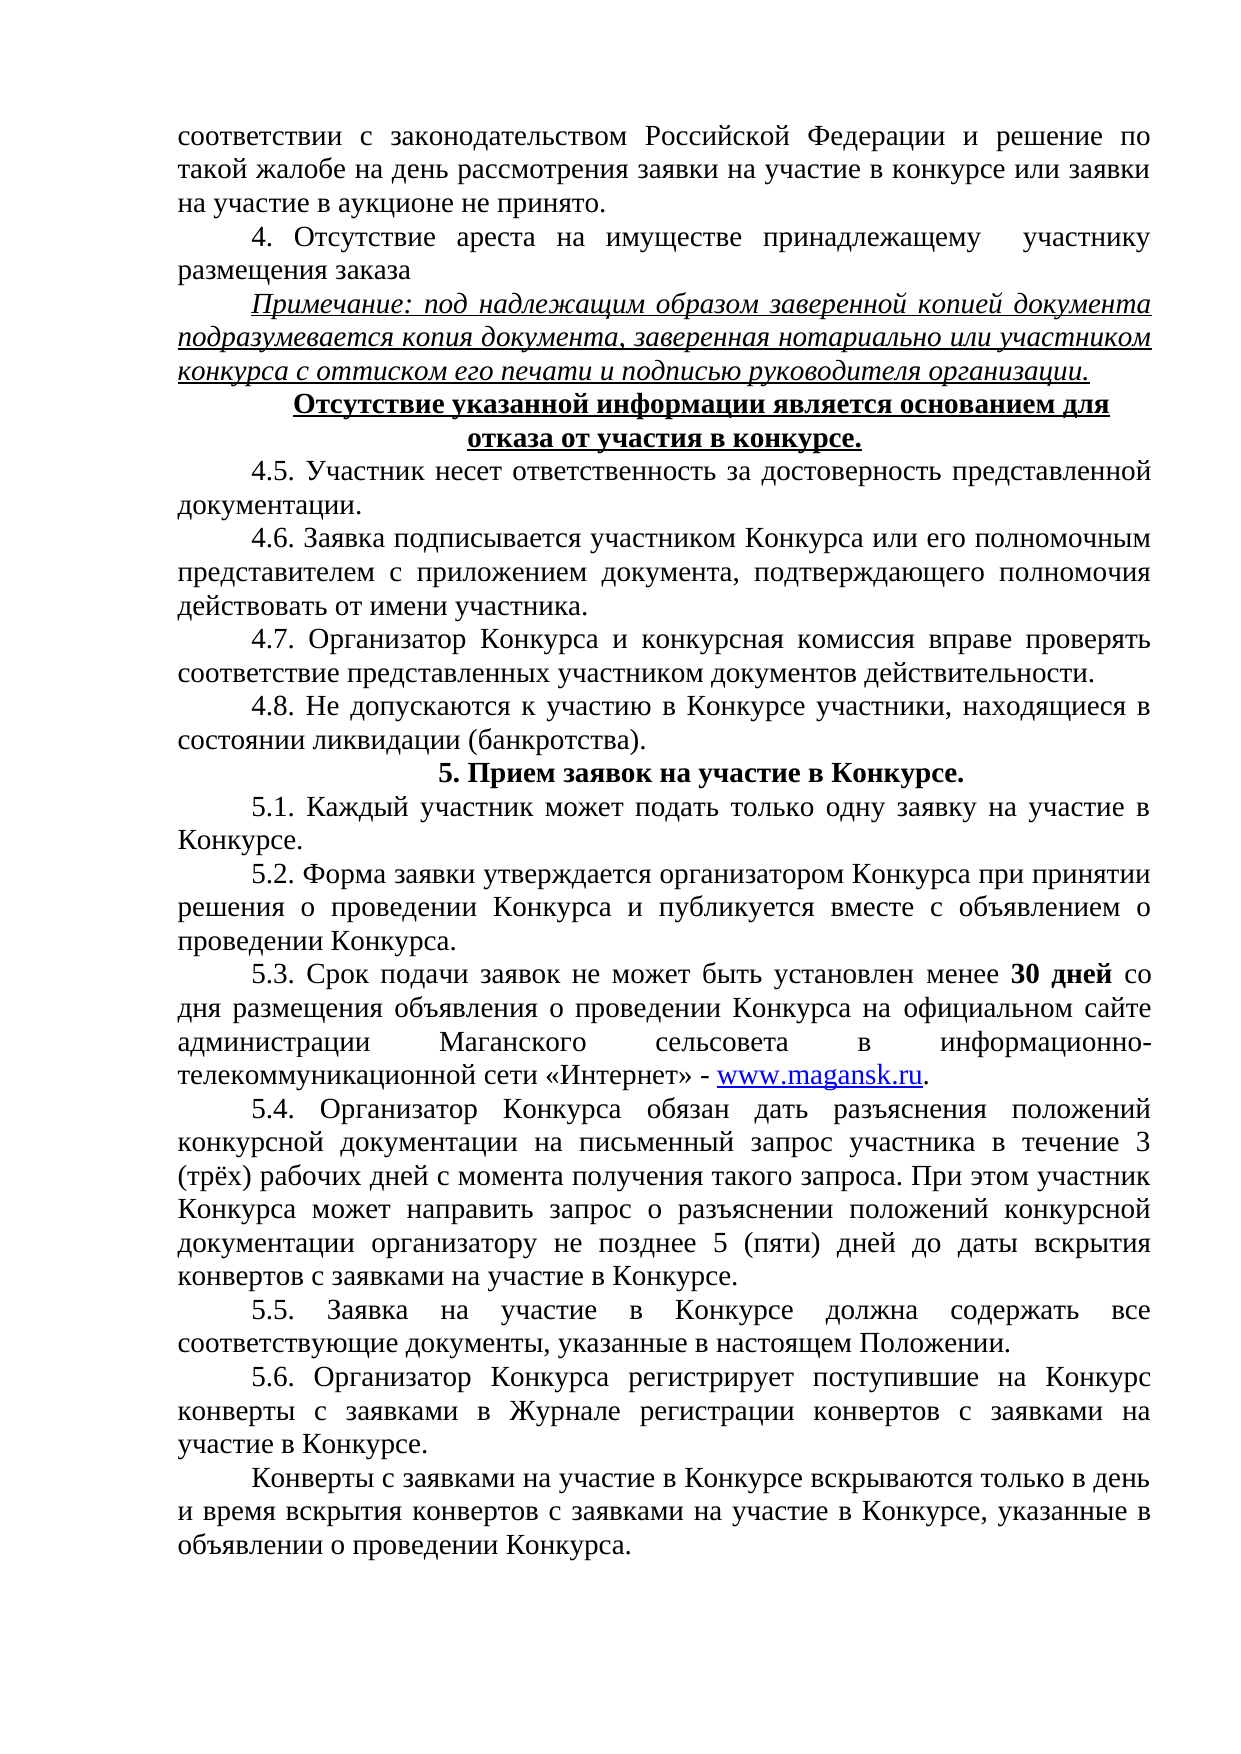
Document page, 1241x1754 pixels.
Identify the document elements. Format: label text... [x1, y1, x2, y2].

text Примечание: под надлежащим образом заверенной копией документа подразумевается копия документа, заверенная нотариально или участником конкурса с оттиском его печати и подписью руководителя организации. [177, 349, 1152, 386]
text 5.4. Организатор Конкурса обязан дать разъяснения положений конкурсной документации на письменный запрос участника в течение 3 (трёх) рабочих дней с момента получения такого запроса. При этом участник Конкурса может направить запрос о разъяснении положений конкурсной документации организатору не позднее 5 (пяти) дней до даты вскрытия конвертов с заявками на участие в Конкурсе. [177, 1091, 1152, 1292]
text 4. Отсутствие ареста на имуществе принадлежащему участнику размещения заказа [177, 219, 1152, 286]
text 5.3. Срок подачи заявок не может быть установлен менее 30 дней со дня размещения объявления о проведении Конкурса на официальном сайте администрации Маганского сельсовета в информационно-телекоммуникационной сети «Интернет» - www.magansk.ru. [177, 957, 1152, 1091]
text 5.5. Заявка на участие в Конкурсе должна содержать все соответствующие документы, указанные в настоящем Положении. [177, 1292, 1152, 1359]
text 4.5. Участник несет ответственность за достоверность представленной документации. [177, 453, 1152, 521]
text 5.1. Каждый участник может подать только одну заявку на участие в Конкурсе. [177, 789, 1152, 856]
text 5.6. Организатор Конкурса регистрирует поступившие на Конкурс конверты с заявками в Журнале регистрации конвертов с заявками на участие в Конкурсе. [177, 1359, 1152, 1460]
text 5.2. Форма заявки утверждается организатором Конкурса при принятии решения о проведении Конкурса и публикуется вместе с объявлением о проведении Конкурса. [177, 856, 1152, 957]
text Отсутствие указанной информации является основанием для отказа от участия в конкурсе. [177, 386, 1152, 453]
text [177, 118, 1152, 219]
text Конверты с заявками на участие в Конкурсе вскрываются только в день и время вскрытия конвертов с заявками на участие в Конкурсе, указанные в объявлении о проведении Конкурса. [177, 1460, 1152, 1560]
text 4.8. Не допускаются к участию в Конкурсе участники, находящиеся в состоянии ликвидации (банкротства). [177, 688, 1152, 755]
text 4.6. Заявка подписывается участником Конкурса или его полномочным представителем с приложением документа, подтверждающего полномочия действовать от имени участника. [177, 521, 1152, 621]
text 4.7. Организатор Конкурса и конкурсная комиссия вправе проверять соответствие представленных участником документов действительности. [177, 621, 1152, 688]
text Примечание: под надлежащим образом заверенной копией документа подразумевается копия документа, заверенная нотариально или участником конкурса с оттиском его печати и подписью руководителя организации. [177, 286, 1152, 348]
text 5. Прием заявок на участие в Конкурсе. [177, 755, 1152, 789]
